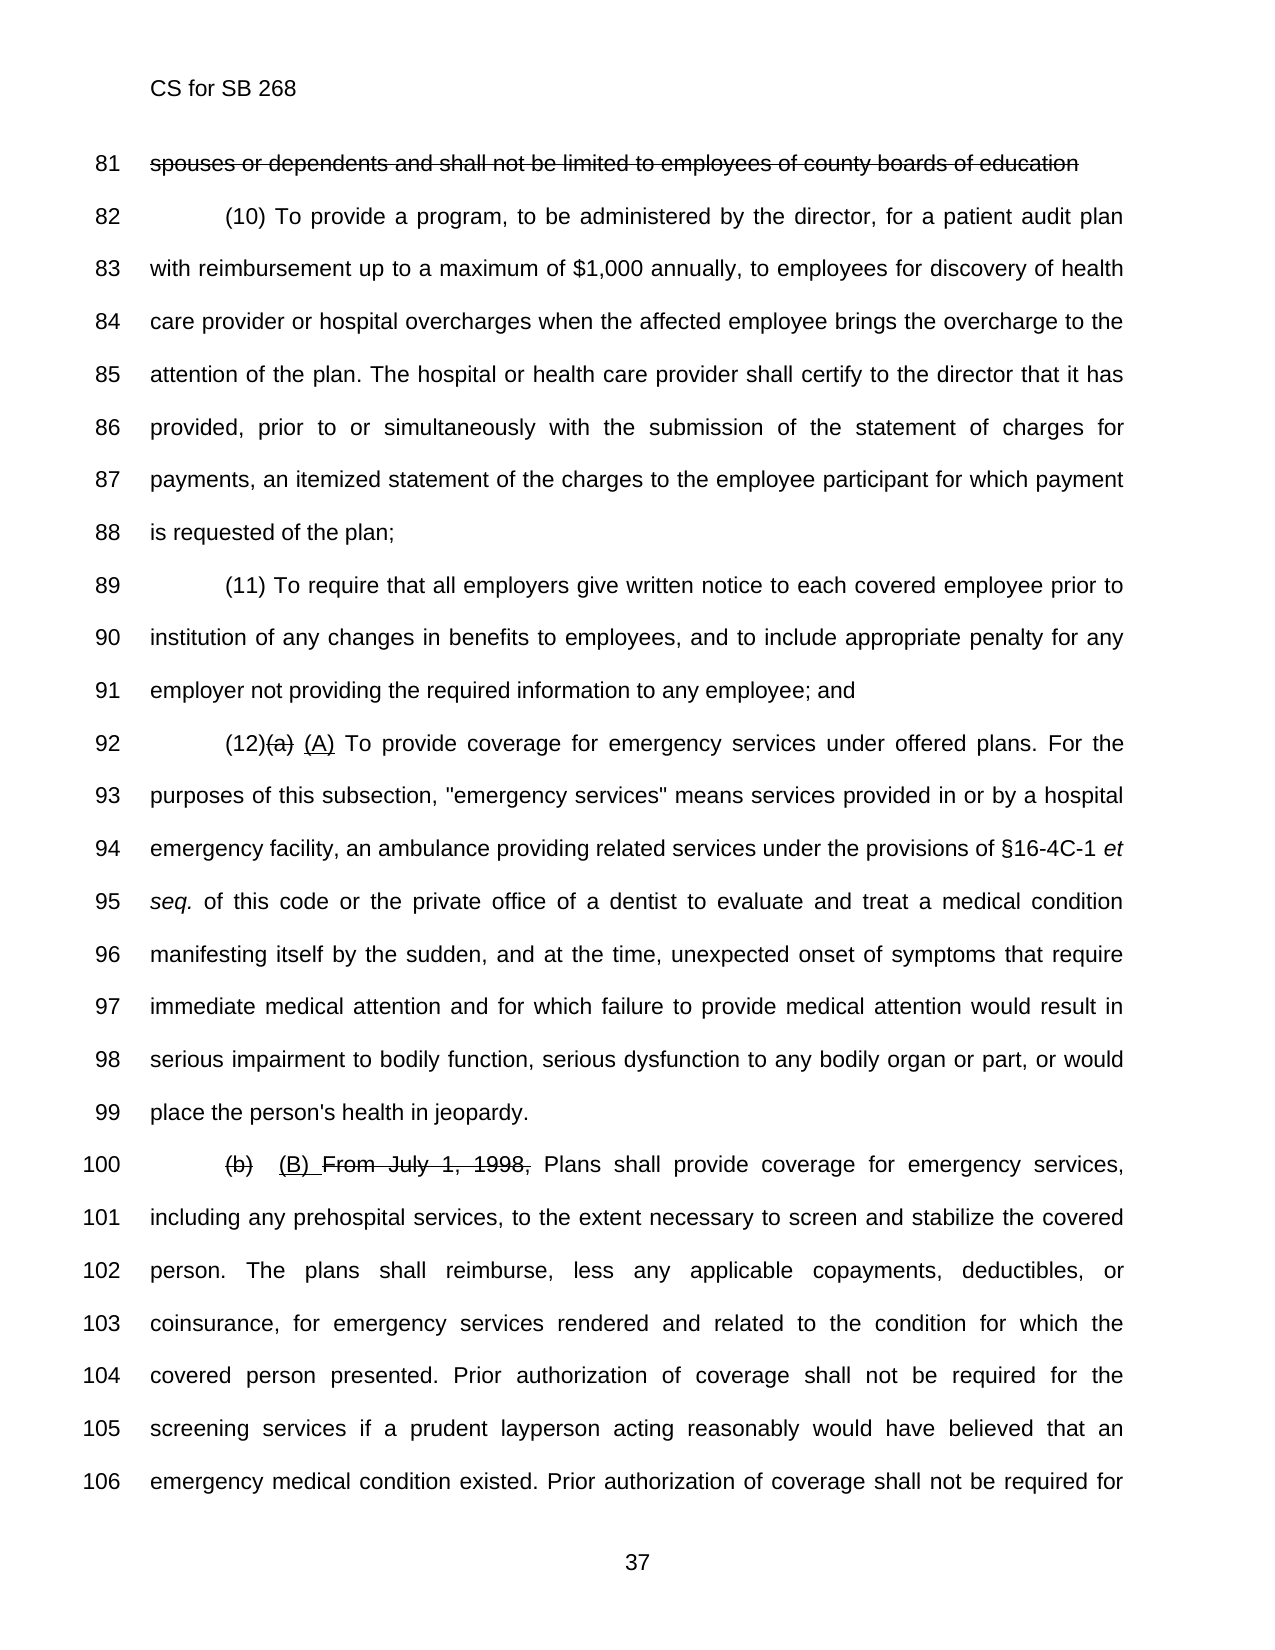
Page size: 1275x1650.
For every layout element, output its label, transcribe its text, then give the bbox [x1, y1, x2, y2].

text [150, 1151, 1125, 1494]
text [150, 150, 1125, 176]
text (11) To require that all employers give written notice to each covered employee prior to institution of any changes in benefits to employees, and to include appropriate penalty for any employer not providing the required information to any employee; and [150, 572, 1125, 703]
text (10) To provide a program, to be administered by the director, for a patient audit plan with reimbursement up to a maximum of $1,000 annually, to employees for discovery of health care provider or hospital overcharges when the affected employee brings the overcharge to the attention of the plan. The hospital or health care provider shall certify to the director that it has provided, prior to or simultaneously with the submission of the statement of charges for payments, an itemized statement of the charges to the employee participant for which payment is requested of the plan; [150, 203, 1125, 545]
text (12)(a) (A) To provide coverage for emergency services under offered plans. For the purposes of this subsection, "emergency services" means services provided in or by a hospital emergency facility, an ambulance providing related services under the provisions of §16-4C-1 et seq. of this code or the private office of a dentist to evaluate and treat a medical condition manifesting itself by the sudden, and at the time, unexpected onset of symptoms that require immediate medical attention and for which failure to provide medical attention would result in serious impairment to bodily function, serious dysfunction to any bodily organ or part, or would place the persons health in jeopardy. [150, 730, 1125, 1125]
